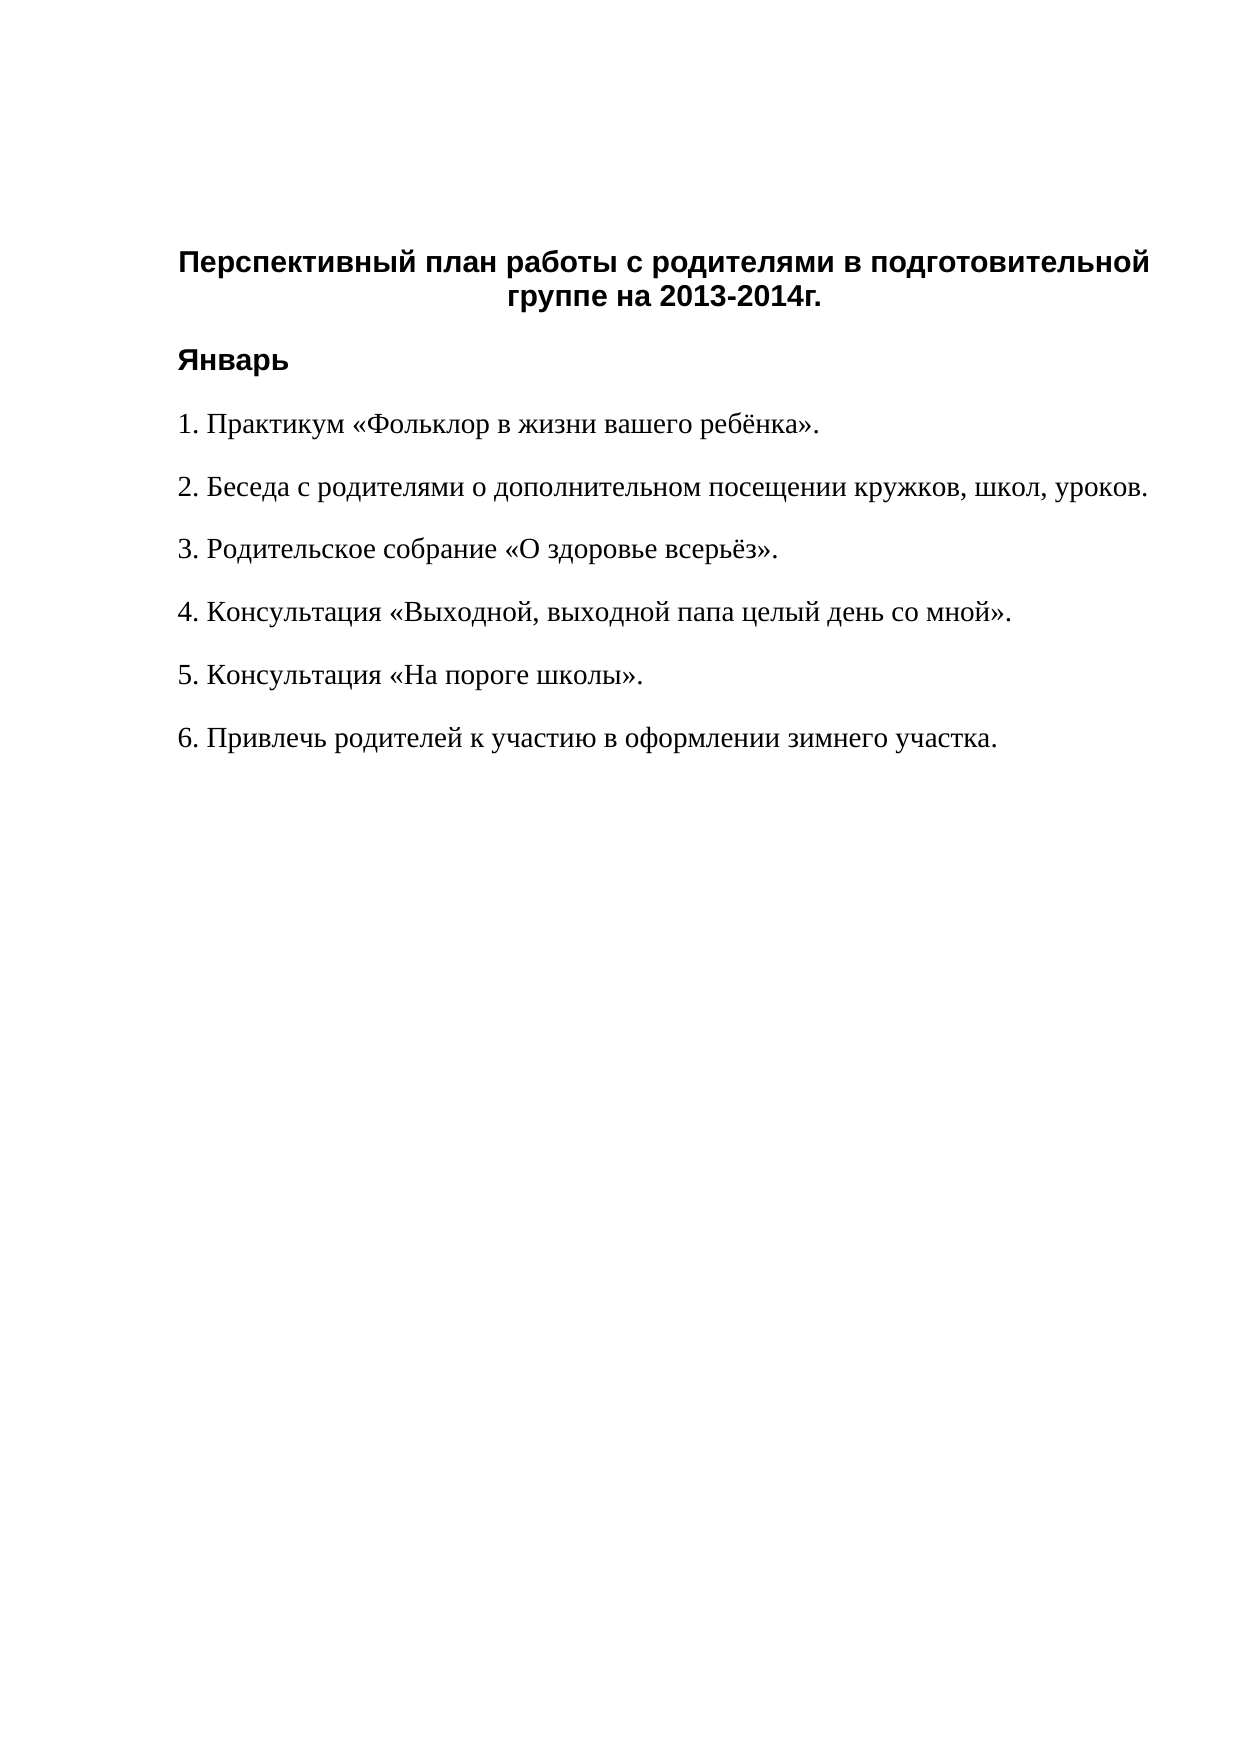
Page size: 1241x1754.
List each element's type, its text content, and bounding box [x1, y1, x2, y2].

text Перспективный план работы с родителями в подготовительной группе на 2013-2014г. [177, 243, 1152, 313]
text 6. Привлечь родителей к участию в оформлении зимнего участка. [177, 720, 1152, 753]
text 2. Беседа с родителями о дополнительном посещении кружков, школ, уроков. [177, 469, 1152, 502]
text Январь [177, 342, 1152, 377]
text 5. Консультация «На пороге школы». [177, 657, 1152, 691]
text 1. Практикум «Фольклор в жизни вашего ребёнка». [177, 406, 1152, 440]
text 3. Родительское собрание «О здоровье всерьёз». [177, 532, 1152, 565]
text 4. Консультация «Выходной, выходной папа целый день со мной». [177, 594, 1152, 628]
